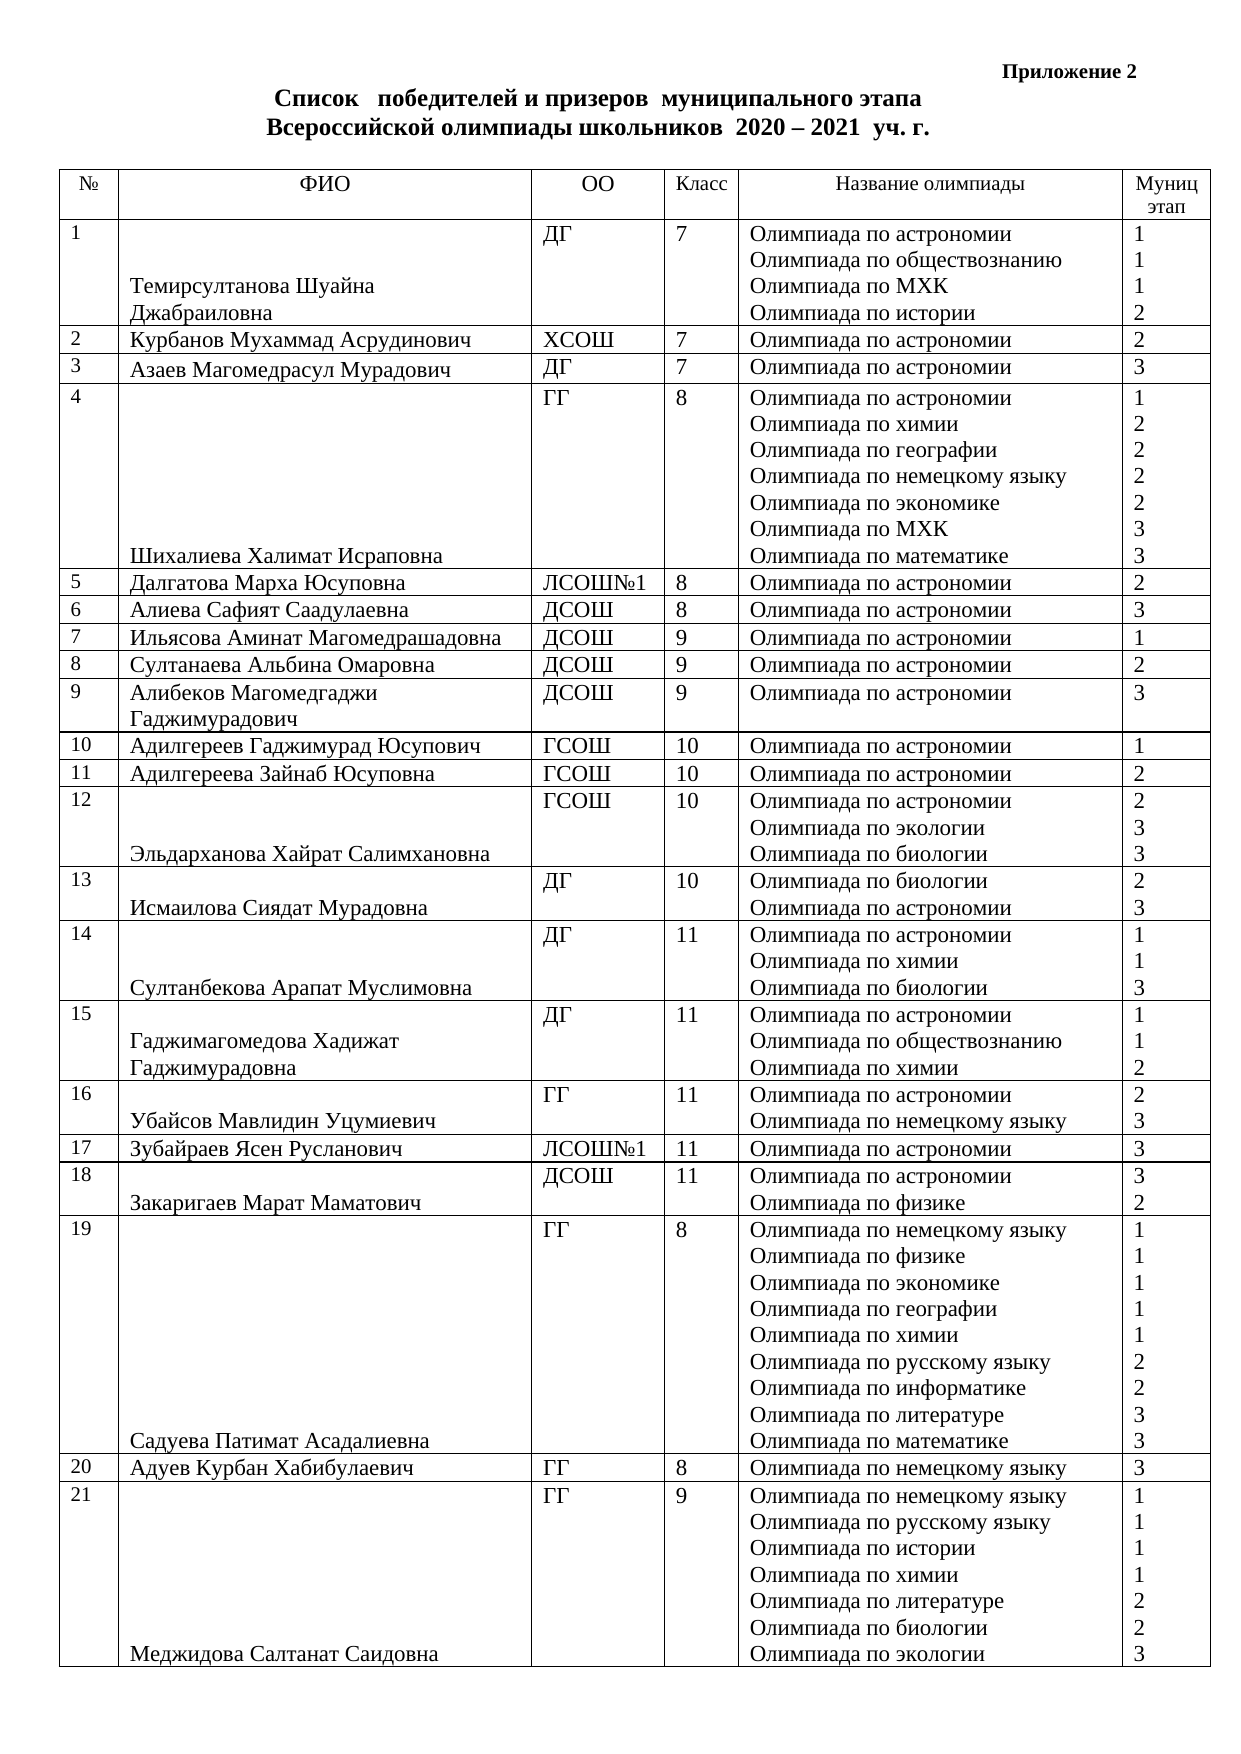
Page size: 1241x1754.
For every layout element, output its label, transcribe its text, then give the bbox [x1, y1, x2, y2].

table_cell ДГ [532, 921, 664, 1000]
table_cell ГГ [532, 1482, 664, 1666]
table_cell Олимпиада по немецкому языку [739, 1454, 1122, 1481]
table_cell Олимпиада по астрономии [739, 569, 1122, 595]
table_cell 1 1 2 [1123, 1001, 1210, 1080]
table_cell 8 [665, 569, 738, 595]
table_cell ГСОШ [532, 787, 664, 866]
table_cell 9 [665, 1482, 738, 1666]
table_cell 3 [1123, 1454, 1210, 1481]
table_cell ГГ [532, 1454, 664, 1481]
table_cell 1 2 2 2 2 3 3 [1123, 384, 1210, 568]
table_cell ХСОШ [532, 326, 664, 352]
table_cell 10 [665, 787, 738, 866]
table_cell 17 [60, 1135, 118, 1161]
table_cell 1 1 1 2 [1123, 220, 1210, 325]
table_cell 7 [665, 354, 738, 382]
table_cell 1 [1123, 624, 1210, 650]
table_header Муницэтап [1123, 170, 1210, 218]
table_cell ДГ [532, 867, 664, 920]
table_cell Эльдарханова Хайрат Салимхановна [119, 787, 531, 866]
table_cell Султанаева Альбина Омаровна [119, 651, 531, 678]
table_cell 2 [1123, 760, 1210, 786]
table_cell 1 [60, 220, 118, 325]
table_cell 6 [60, 596, 118, 623]
table_cell 11 [665, 1001, 738, 1080]
table_header Название олимпиады [739, 170, 1122, 218]
table_cell Адилгереев Гаджимурад Юсупович [119, 733, 531, 759]
table_cell 3 [1123, 1135, 1210, 1161]
table_cell Закаригаев Марат Маматович [119, 1163, 531, 1215]
table_cell Олимпиада по астрономии Олимпиада по экологии Олимпиада по биологии [739, 787, 1122, 866]
table_cell ГГ [532, 384, 664, 568]
table_header ОО [532, 170, 664, 218]
table_cell Олимпиада по немецкому языку Олимпиада по русскому языку Олимпиада по истории Олимпиада по химии Олимпиада по литературе Олимпиада по биологии Олимпиада по экологии [739, 1482, 1122, 1666]
table_cell Алибеков Магомедгаджи Гаджимурадович [119, 679, 531, 731]
table_cell Олимпиада по астрономии Олимпиада по обществознанию Олимпиада по МХК Олимпиада по истории [739, 220, 1122, 325]
table_cell Азаев Магомедрасул Мурадович [119, 354, 531, 382]
table_cell 8 [60, 651, 118, 678]
table_cell Олимпиада по астрономии [739, 733, 1122, 759]
table_cell 11 [60, 760, 118, 786]
table_cell Убайсов Мавлидин Уцумиевич [119, 1081, 531, 1134]
table_cell 21 [60, 1482, 118, 1666]
table_cell 3 2 [1123, 1163, 1210, 1215]
table_cell Ильясова Аминат Магомедрашадовна [119, 624, 531, 650]
table_cell ДСОШ [532, 596, 664, 623]
table_cell ЛСОШ№1 [532, 1135, 664, 1161]
table_cell 7 [60, 624, 118, 650]
table_cell 8 [665, 1216, 738, 1453]
table_cell 11 [665, 1135, 738, 1161]
table_header Класс [665, 170, 738, 218]
table_cell Олимпиада по астрономии Олимпиада по химии Олимпиада по биологии [739, 921, 1122, 1000]
table_cell Олимпиада по астрономии Олимпиада по немецкому языку [739, 1081, 1122, 1134]
table_cell 2 [1123, 569, 1210, 595]
table_cell Курбанов Мухаммад Асрудинович [119, 326, 531, 352]
table_cell Олимпиада по астрономии Олимпиада по физике [739, 1163, 1122, 1215]
table_cell 7 [665, 220, 738, 325]
table_cell 18 [60, 1163, 118, 1215]
table_cell ДГ [532, 220, 664, 325]
table_cell Адилгереева Зайнаб Юсуповна [119, 760, 531, 786]
table_cell Олимпиада по астрономии [739, 624, 1122, 650]
table_cell 2 [60, 326, 118, 352]
table_cell Алиева Сафият Саадулаевна [119, 596, 531, 623]
table_cell Олимпиада по астрономии [739, 679, 1122, 731]
table_cell 11 [665, 921, 738, 1000]
table_cell 8 [665, 596, 738, 623]
table_cell ДСОШ [532, 651, 664, 678]
table_cell Зубайраев Ясен Русланович [119, 1135, 531, 1161]
table_cell 11 [665, 1081, 738, 1134]
table_cell 15 [60, 1001, 118, 1080]
table_cell Олимпиада по астрономии [739, 1135, 1122, 1161]
table_cell 2 [1123, 651, 1210, 678]
table_cell 10 [665, 760, 738, 786]
table_cell 10 [665, 867, 738, 920]
table_cell 1 [1123, 733, 1210, 759]
table_cell 10 [665, 733, 738, 759]
table_cell 3 [1123, 596, 1210, 623]
table_cell ГГ [532, 1081, 664, 1134]
table_cell Олимпиада по астрономии [739, 760, 1122, 786]
table_header № [60, 170, 118, 218]
table_cell ДСОШ [532, 1163, 664, 1215]
table_cell Шихалиева Халимат Исраповна [119, 384, 531, 568]
table_cell 9 [665, 651, 738, 678]
table_cell 20 [60, 1454, 118, 1481]
table_cell Олимпиада по астрономии [739, 354, 1122, 382]
table_cell 8 [665, 384, 738, 568]
table_cell ДСОШ [532, 624, 664, 650]
table_cell Далгатова Марха Юсуповна [119, 569, 531, 595]
text Приложение 2 [74, 59, 1137, 83]
table_header ФИО [119, 170, 531, 218]
table_cell 3 [1123, 354, 1210, 382]
table_cell Султанбекова Арапат Муслимовна [119, 921, 531, 1000]
table_cell 2 3 3 [1123, 787, 1210, 866]
table_cell 9 [665, 624, 738, 650]
table_cell Исмаилова Сиядат Мурадовна [119, 867, 531, 920]
table_cell Адуев Курбан Хабибулаевич [119, 1454, 531, 1481]
table_cell Олимпиада по биологии Олимпиада по астрономии [739, 867, 1122, 920]
table_cell 11 [665, 1163, 738, 1215]
table_cell 1 1 1 1 2 2 3 [1123, 1482, 1210, 1666]
table_cell ДГ [532, 354, 664, 382]
table_cell 1 1 3 [1123, 921, 1210, 1000]
table_cell Олимпиада по астрономии [739, 326, 1122, 352]
table_cell 9 [665, 679, 738, 731]
table_cell Олимпиада по астрономии Олимпиада по химии Олимпиада по географии Олимпиада по немецкому языку Олимпиада по экономике Олимпиада по МХК Олимпиада по математике [739, 384, 1122, 568]
table_cell ЛСОШ№1 [532, 569, 664, 595]
table_cell Олимпиада по астрономии Олимпиада по обществознанию Олимпиада по химии [739, 1001, 1122, 1080]
text Всероссийской олимпиады школьников 2020 – 2021 уч. г. [59, 112, 1137, 141]
table_cell 12 [60, 787, 118, 866]
table_cell 2 3 [1123, 1081, 1210, 1134]
table_cell 2 [1123, 326, 1210, 352]
table_cell 7 [665, 326, 738, 352]
table_cell 14 [60, 921, 118, 1000]
table_cell ГСОШ [532, 733, 664, 759]
table_cell Садуева Патимат Асадалиевна [119, 1216, 531, 1453]
table_cell 9 [60, 679, 118, 731]
table_cell Темирсултанова Шуайна Джабраиловна [119, 220, 531, 325]
table_cell 1 1 1 1 1 2 2 3 3 [1123, 1216, 1210, 1453]
table_cell 10 [60, 733, 118, 759]
table_cell Олимпиада по немецкому языку Олимпиада по физике Олимпиада по экономике Олимпиада по географии Олимпиада по химии Олимпиада по русскому языку Олимпиада по информатике Олимпиада по литературе Олимпиада по математике [739, 1216, 1122, 1453]
table_cell Гаджимагомедова Хадижат Гаджимурадовна [119, 1001, 531, 1080]
table_cell 19 [60, 1216, 118, 1453]
table_cell 3 [60, 354, 118, 382]
table_cell ДСОШ [532, 679, 664, 731]
table_cell ДГ [532, 1001, 664, 1080]
table_cell 2 3 [1123, 867, 1210, 920]
table_cell ГГ [532, 1216, 664, 1453]
table_cell Олимпиада по астрономии [739, 651, 1122, 678]
table_cell Олимпиада по астрономии [739, 596, 1122, 623]
table_cell Меджидова Салтанат Саидовна [119, 1482, 531, 1666]
table_cell 5 [60, 569, 118, 595]
table_cell 3 [1123, 679, 1210, 731]
table_cell 4 [60, 384, 118, 568]
table_cell 13 [60, 867, 118, 920]
table_cell 16 [60, 1081, 118, 1134]
text Список победителей и призеров муниципального этапа [59, 83, 1137, 112]
table_cell 8 [665, 1454, 738, 1481]
table_cell ГСОШ [532, 760, 664, 786]
